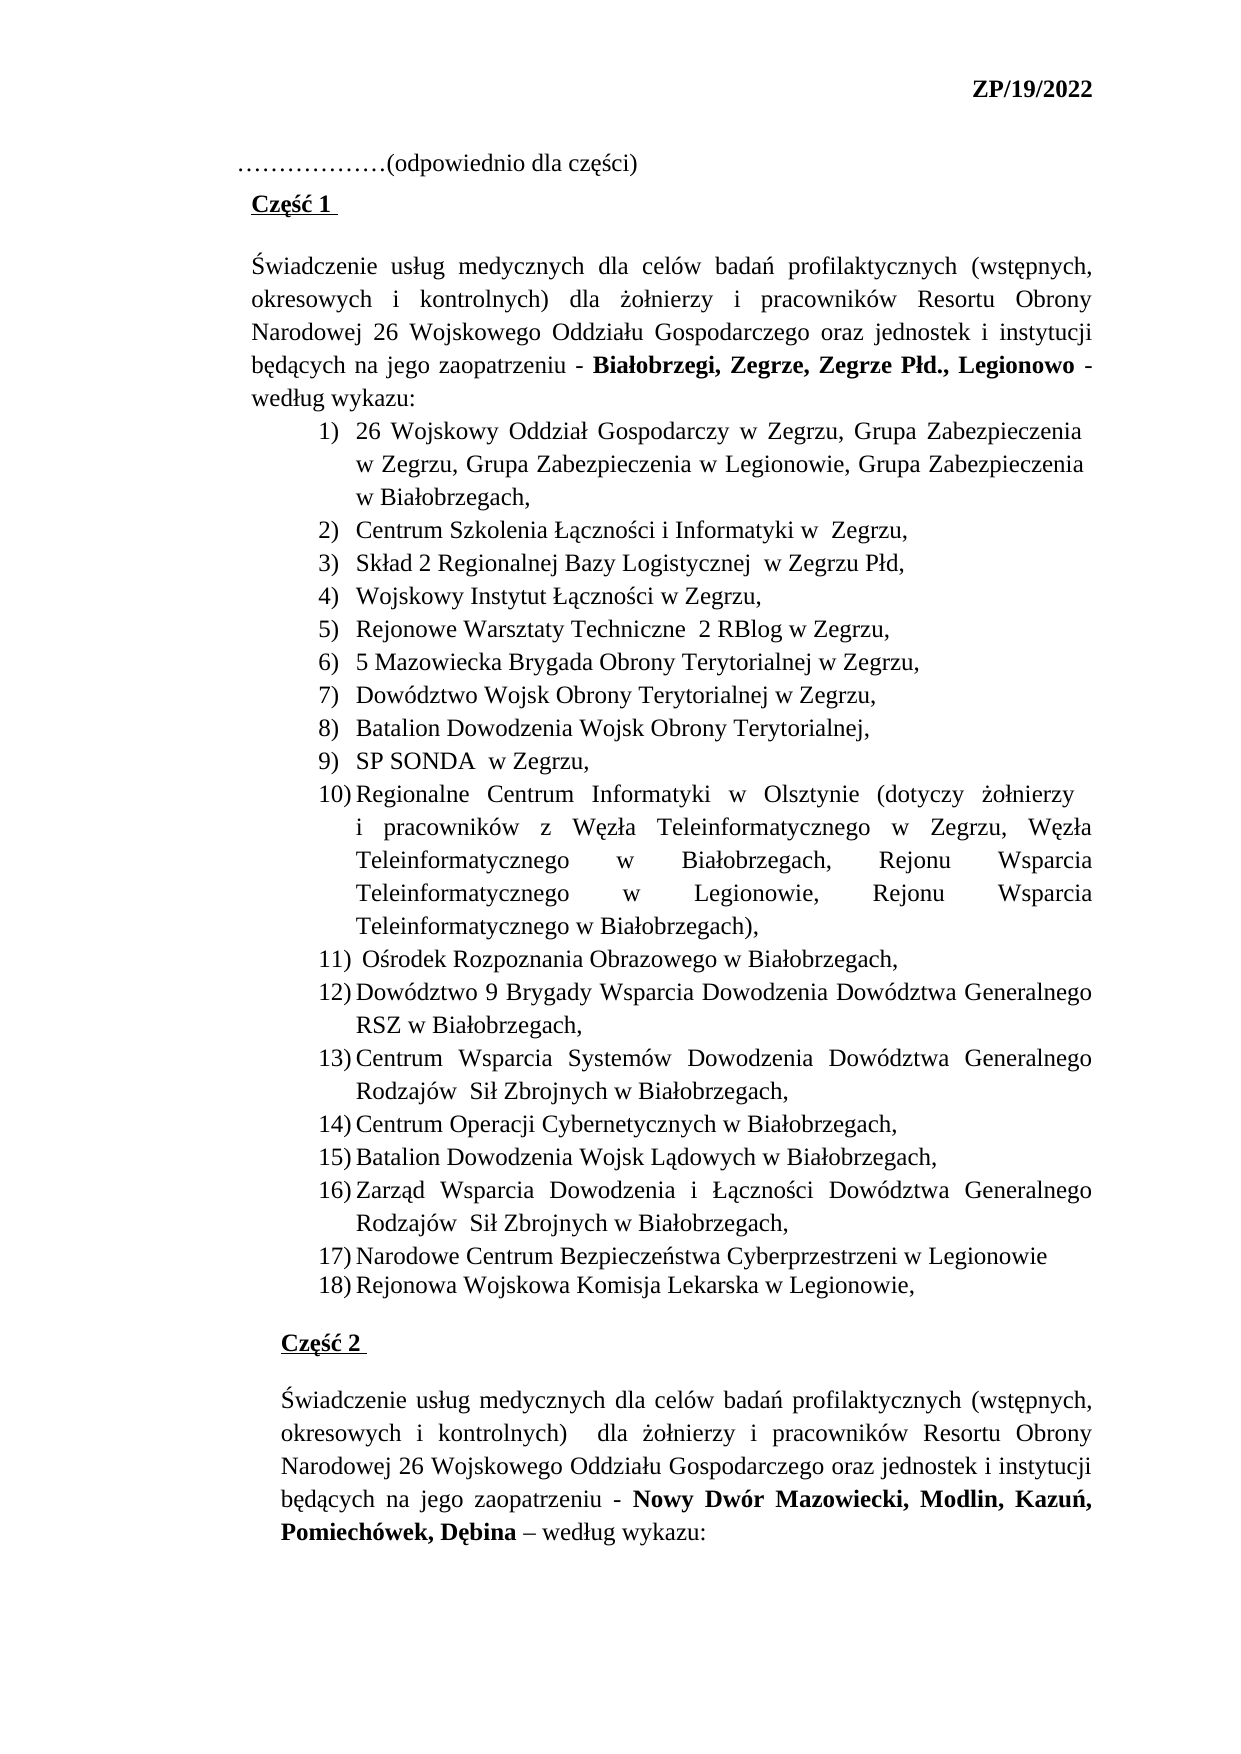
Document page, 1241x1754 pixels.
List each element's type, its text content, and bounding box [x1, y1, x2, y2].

list Centrum Wsparcia Systemów Dowodzenia Dowództwa Generalnego Rodzajów Sił Zbrojnych w Białobrzegach, [318, 1043, 1092, 1105]
list Centrum Operacji Cybernetycznych w Białobrzegach, [318, 1109, 1092, 1138]
list 5 Mazowiecka Brygada Obrony Terytorialnej w Zegrzu, [318, 647, 1092, 676]
list Rejonowe Warsztaty Techniczne 2 RBlog w Zegrzu, [318, 614, 1092, 643]
list 26 Wojskowy Oddział Gospodarczy w Zegrzu, Grupa Zabezpieczenia w Zegrzu, Grupa Zabezpieczenia w Legionowie, Grupa Zabezpieczenia w Białobrzegach, [318, 416, 1092, 511]
list Zarząd Wsparcia Dowodzenia i Łączności Dowództwa Generalnego Rodzajów Sił Zbrojnych w Białobrzegach, [318, 1175, 1092, 1237]
list Wojskowy Instytut Łączności w Zegrzu, [318, 581, 1092, 610]
list Centrum Szkolenia Łączności i Informatyki w Zegrzu, [318, 515, 1092, 544]
text Świadczenie usług medycznych dla celów badań profilaktycznych (wstępnych, okresowych i kontrolnych) dla żołnierzy i pracowników Resortu Obrony Narodowej 26 Wojskowego Oddziału Gospodarczego oraz jednostek i instytucji będących na jego zaopatrzeniu - Nowy Dwór Mazowiecki, Modlin, Kazuń, Pomiechówek, Dębina – według wykazu: [281, 1385, 1092, 1546]
text Świadczenie usług medycznych dla celów badań profilaktycznych (wstępnych, okresowych i kontrolnych) dla żołnierzy i pracowników Resortu Obrony Narodowej 26 Wojskowego Oddziału Gospodarczego oraz jednostek i instytucji będących na jego zaopatrzeniu - Białobrzegi, Zegrze, Zegrze Płd., Legionowo - według wykazu: [251, 251, 1092, 412]
list Skład 2 Regionalnej Bazy Logistycznej w Zegrzu Płd, [318, 548, 1092, 577]
list Regionalne Centrum Informatyki w Olsztynie (dotyczy żołnierzy i pracowników z Węzła Teleinformatycznego w Zegrzu, Węzła Teleinformatycznego w Białobrzegach, Rejonu Wsparcia Teleinformatycznego w Legionowie, Rejonu Wsparcia Teleinformatycznego w Białobrzegach), [318, 779, 1092, 940]
list Dowództwo Wojsk Obrony Terytorialnej w Zegrzu, [318, 680, 1092, 709]
list Narodowe Centrum Bezpieczeństwa Cyberprzestrzeni w Legionowie [318, 1241, 1093, 1270]
list Batalion Dowodzenia Wojsk Lądowych w Białobrzegach, [318, 1142, 1092, 1171]
text ………………(odpowiednio dla części) [236, 148, 1092, 176]
list SP SONDA w Zegrzu, [318, 746, 1092, 775]
list Ośrodek Rozpoznania Obrazowego w Białobrzegach, [318, 944, 1092, 973]
list Rejonowa Wojskowa Komisja Lekarska w Legionowie, [318, 1270, 1093, 1299]
list Batalion Dowodzenia Wojsk Obrony Terytorialnej, [318, 713, 1092, 742]
text Część 2 [207, 1328, 1093, 1356]
list Dowództwo 9 Brygady Wsparcia Dowodzenia Dowództwa Generalnego RSZ w Białobrzegach, [318, 977, 1092, 1039]
text Część 1 [207, 189, 1093, 218]
